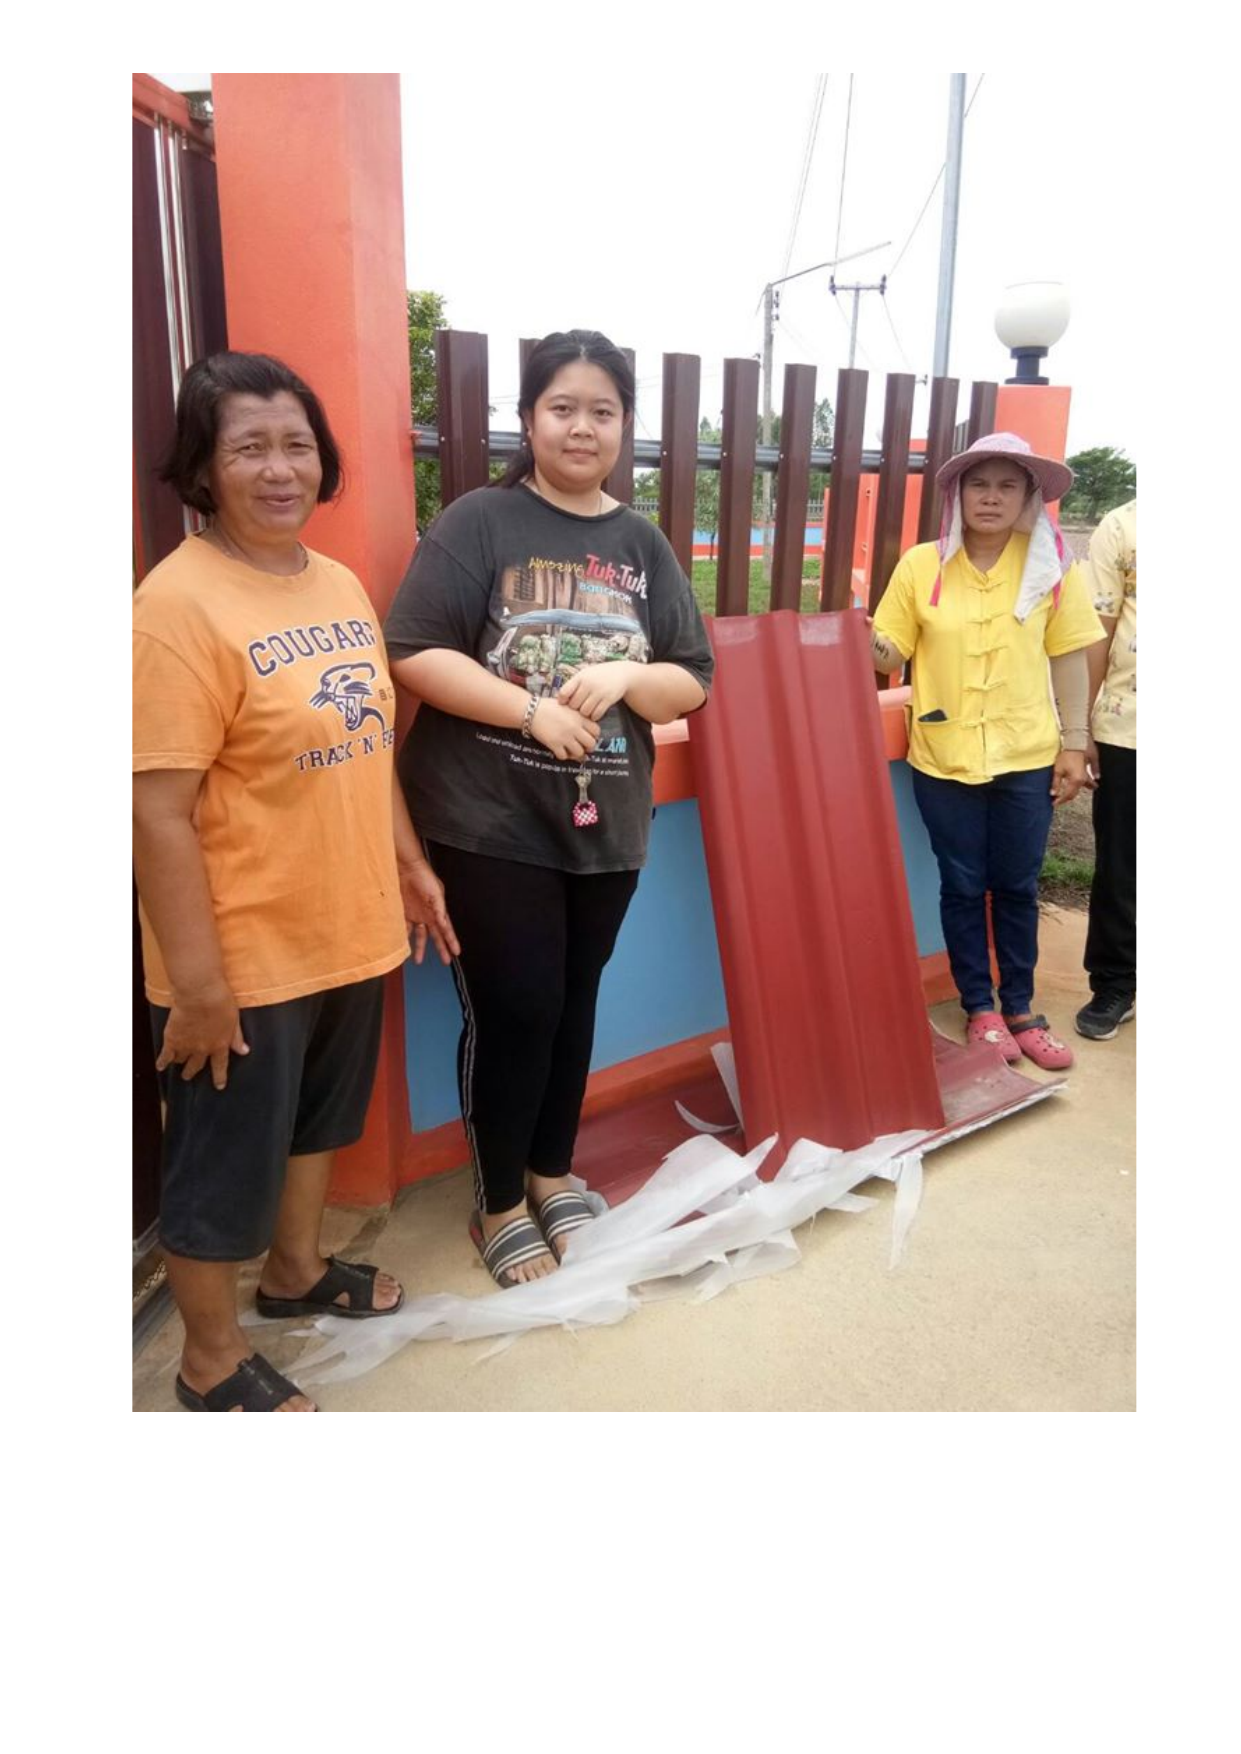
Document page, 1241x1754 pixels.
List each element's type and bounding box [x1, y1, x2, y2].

picture [132, 73, 1137, 1412]
